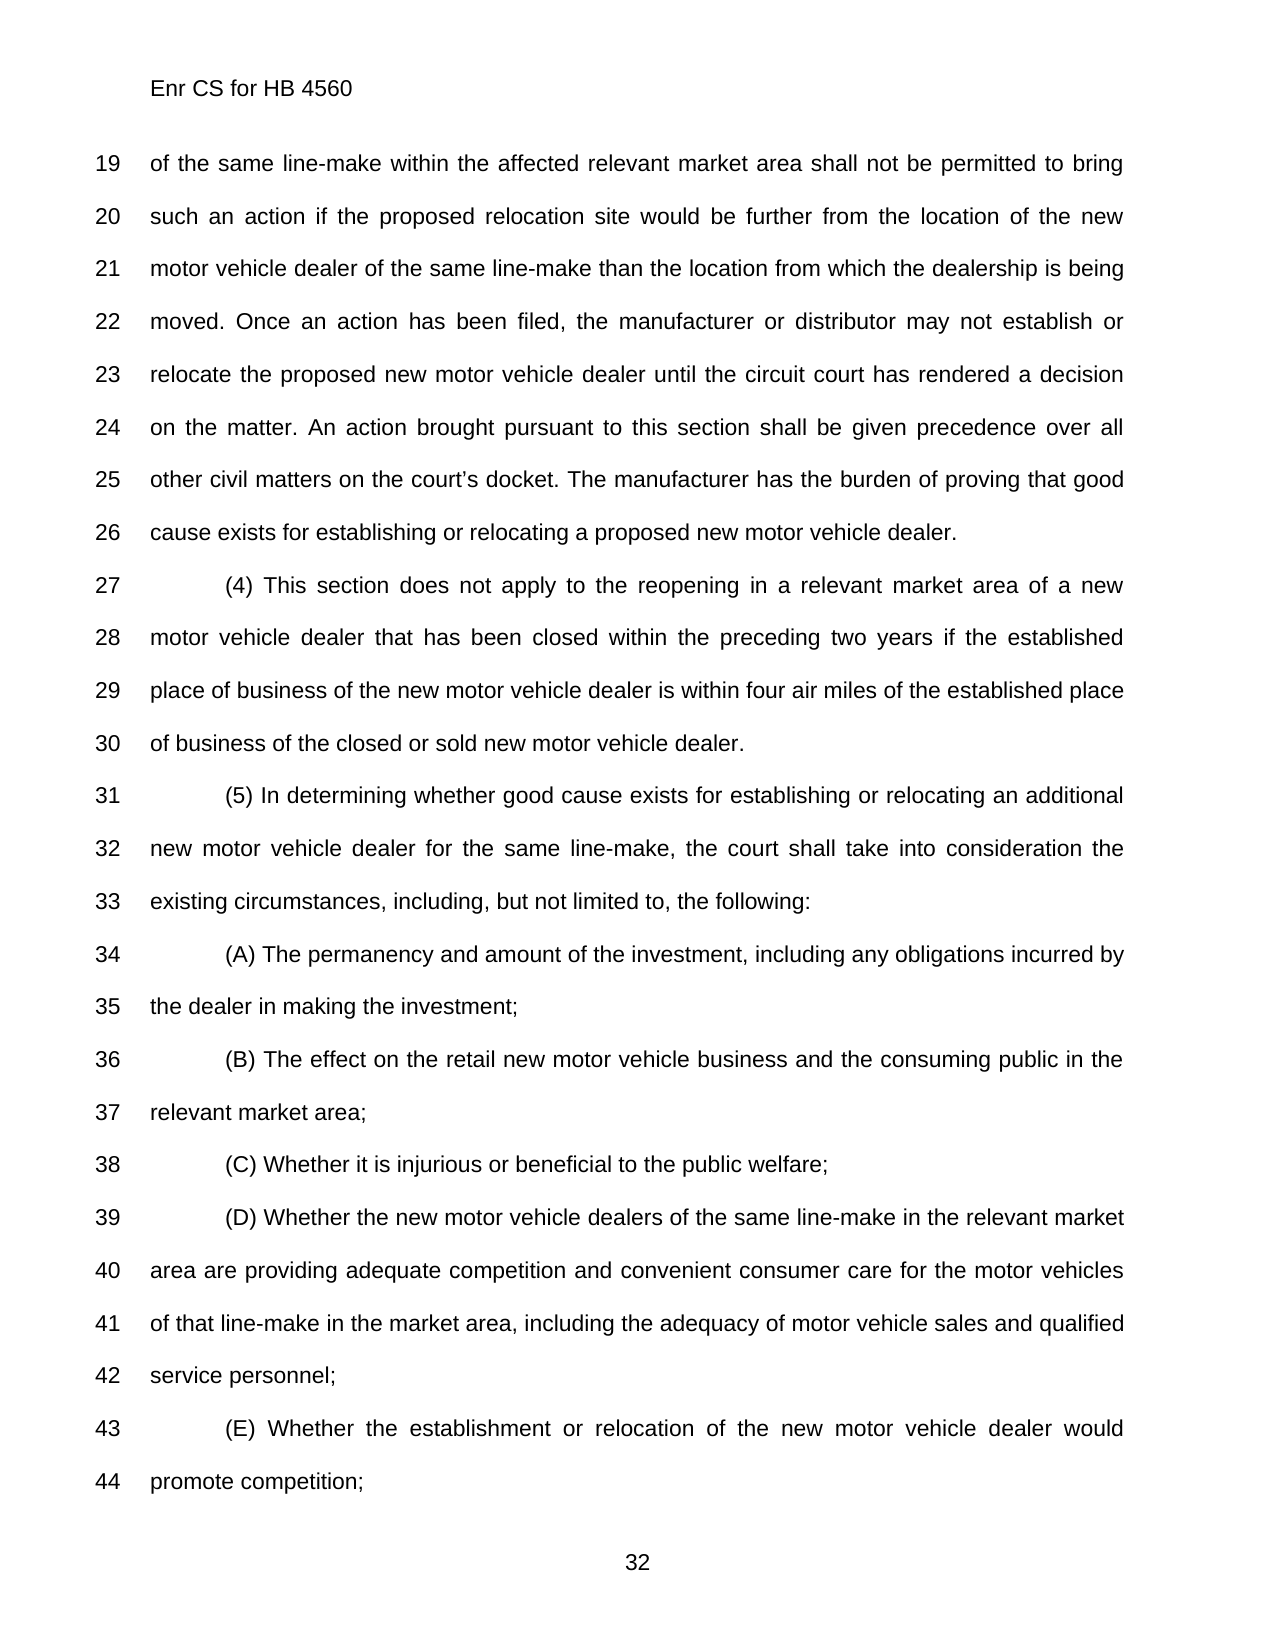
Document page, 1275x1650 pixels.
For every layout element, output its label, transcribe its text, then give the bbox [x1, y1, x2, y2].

text (5) In determining whether good cause exists for establishing or relocating an additional new motor vehicle dealer for the same line-make, the court shall take into consideration the existing circumstances, including, but not limited to, the following: [150, 782, 1125, 914]
text (C) Whether it is injurious or beneficial to the public welfare; [150, 1151, 1125, 1178]
text (D) Whether the new motor vehicle dealers of the same line-make in the relevant market area are providing adequate competition and convenient consumer care for the motor vehicles of that line-make in the market area, including the adequacy of motor vehicle sales and qualified service personnel; [150, 1204, 1125, 1389]
text (A) The permanency and amount of the investment, including any obligations incurred by the dealer in making the investment; [150, 941, 1125, 1020]
text (4) This section does not apply to the reopening in a relevant market area of a new motor vehicle dealer that has been closed within the preceding two years if the established place of business of the new motor vehicle dealer is within four air miles of the established place of business of the closed or sold new motor vehicle dealer. [150, 572, 1125, 756]
text (B) The effect on the retail new motor vehicle business and the consuming public in the relevant market area; [150, 1046, 1125, 1125]
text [150, 150, 1125, 545]
text (E) Whether the establishment or relocation of the new motor vehicle dealer would promote competition; [150, 1415, 1125, 1494]
